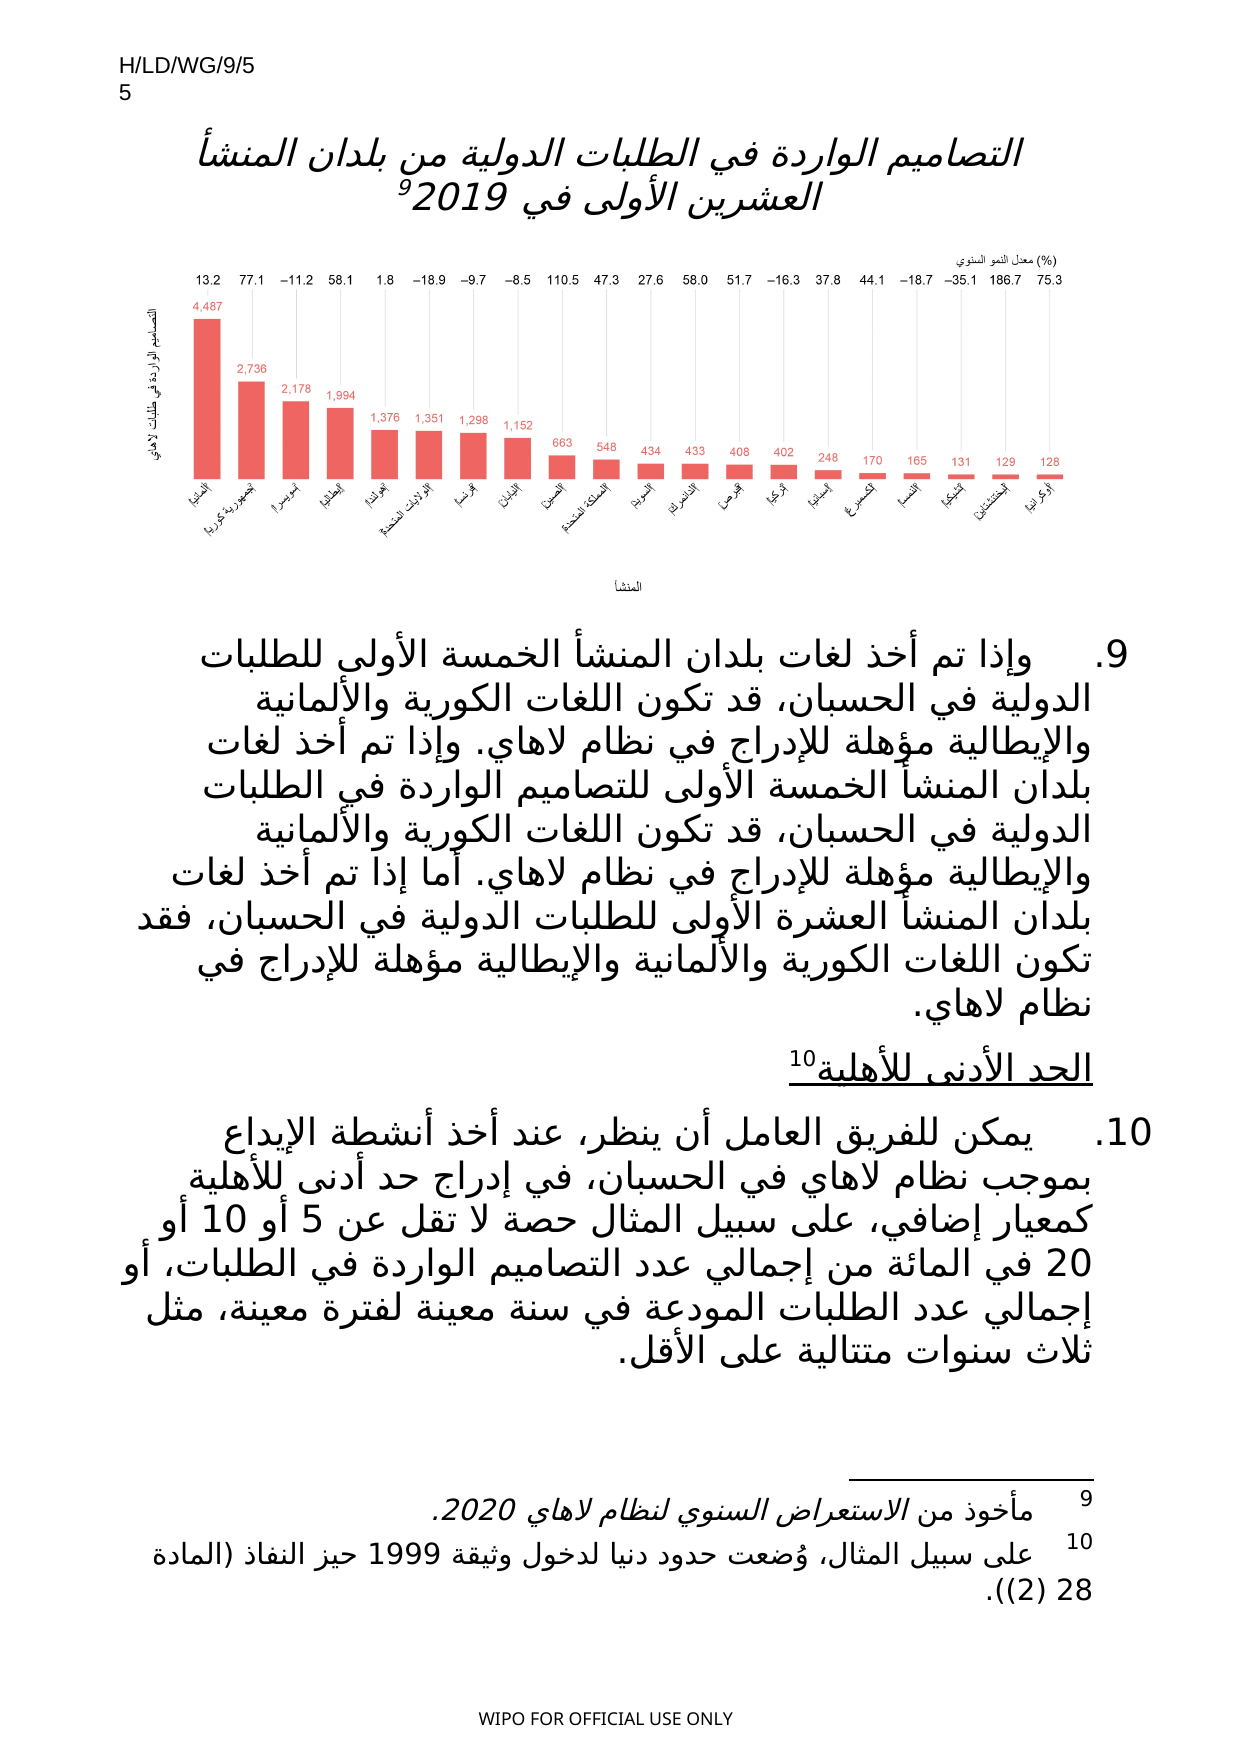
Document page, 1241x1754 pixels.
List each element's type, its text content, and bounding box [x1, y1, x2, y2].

subtitle الحد الأدنى للأهلية [118, 1046, 1093, 1090]
text وإذا تم أخذ لغات بلدان المنشأ الخمسة الأولى للطلبات الدولية في الحسبان، قد تكون اللغات الكورية والألمانية والإيطالية مؤهلة للإدراج في نظام لاهاي. وإذا تم أخذ لغات بلدان المنشأ الخمسة الأولى للتصاميم الواردة في الطلبات الدولية في الحسبان، قد تكون اللغات الكورية والألمانية والإيطالية مؤهلة للإدراج في نظام لاهاي. أما إذا تم أخذ لغات بلدان المنشأ العشرة الأولى للطلبات الدولية في الحسبان، فقد تكون اللغات الكورية والألمانية والإيطالية مؤهلة للإدراج في نظام لاهاي. [118, 633, 1093, 1025]
text التصاميم الواردة في الطلبات الدولية من بلدان المنشأ العشرين الأولى في 2019 [118, 132, 1093, 219]
picture [118, 239, 1094, 612]
text يمكن للفريق العامل أن ينظر، عند أخذ أنشطة الإيداع بموجب نظام لاهاي في الحسبان، في إدراج حد أدنى للأهلية كمعيار إضافي، على سبيل المثال حصة لا تقل عن 5 أو 10 أو 20 في المائة من إجمالي عدد التصاميم الواردة في الطلبات، أو إجمالي عدد الطلبات المودعة في سنة معينة لفترة معينة، مثل ثلاث سنوات متتالية على الأقل. [118, 1111, 1093, 1373]
